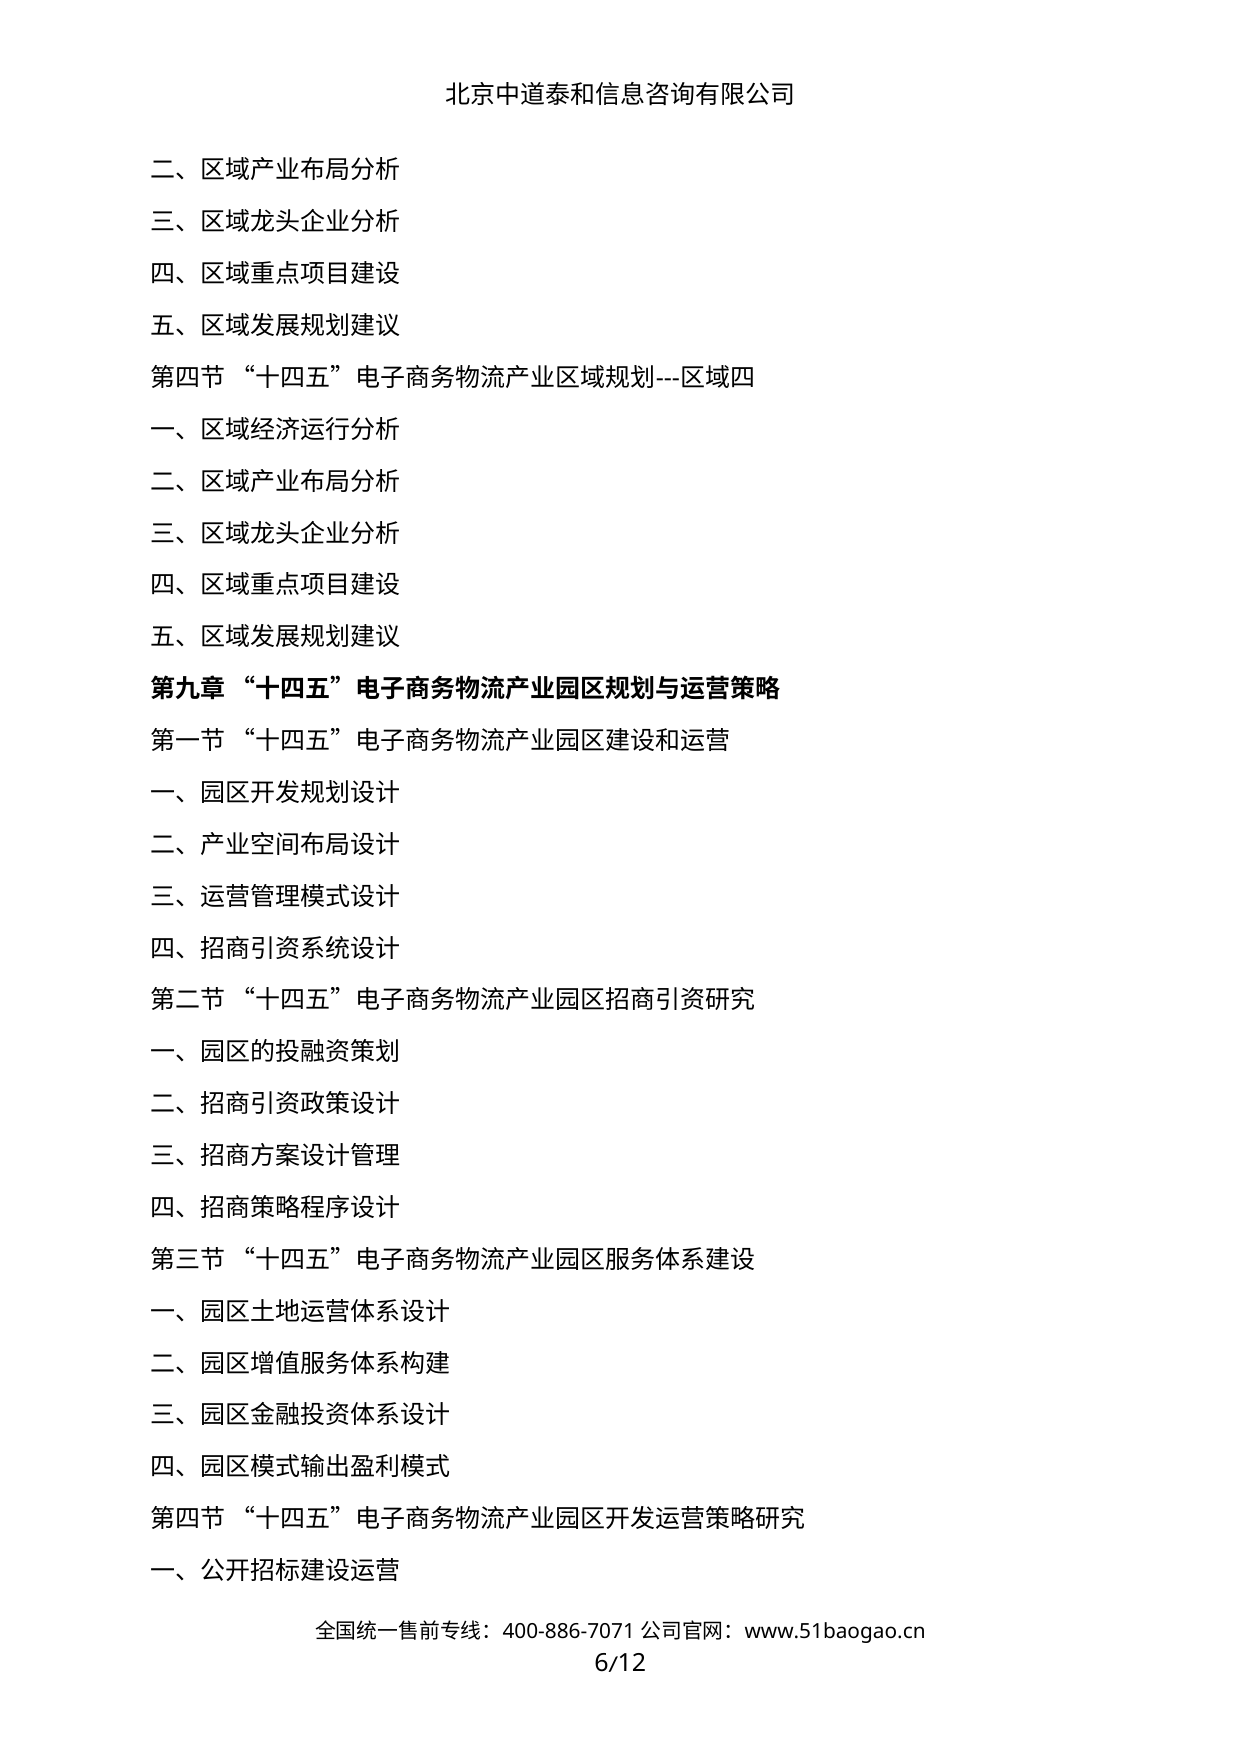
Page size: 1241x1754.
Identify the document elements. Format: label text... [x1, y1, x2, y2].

text 四、招商引资系统设计 [150, 928, 1090, 964]
text 二、产业空间布局设计 [150, 824, 1090, 861]
text 第九章 “十四五”电子商务物流产业园区规划与运营策略 [150, 669, 1090, 705]
text 二、园区增值服务体系构建 [150, 1343, 1090, 1379]
text 二、招商引资政策设计 [150, 1084, 1090, 1120]
text 三、招商方案设计管理 [150, 1136, 1090, 1172]
text 四、区域重点项目建设 [150, 254, 1090, 290]
text 第三节 “十四五”电子商务物流产业园区服务体系建设 [150, 1239, 1090, 1276]
text 二、区域产业布局分析 [150, 461, 1090, 497]
text 五、区域发展规划建议 [150, 306, 1090, 342]
text 四、招商策略程序设计 [150, 1187, 1090, 1224]
text 第一节 “十四五”电子商务物流产业园区建设和运营 [150, 721, 1090, 757]
text 四、园区模式输出盈利模式 [150, 1447, 1090, 1483]
text 第二节 “十四五”电子商务物流产业园区招商引资研究 [150, 980, 1090, 1016]
text 五、区域发展规划建议 [150, 617, 1090, 653]
text 一、园区的投融资策划 [150, 1032, 1090, 1068]
text 一、公开招标建设运营 [150, 1551, 1090, 1587]
text 三、园区金融投资体系设计 [150, 1395, 1090, 1431]
text 第四节 “十四五”电子商务物流产业区域规划---区域四 [150, 357, 1090, 394]
text 四、区域重点项目建设 [150, 565, 1090, 601]
text 三、区域龙头企业分析 [150, 513, 1090, 549]
text 三、运营管理模式设计 [150, 876, 1090, 912]
text 第四节 “十四五”电子商务物流产业园区开发运营策略研究 [150, 1499, 1090, 1535]
text 二、区域产业布局分析 [150, 150, 1090, 186]
text 一、园区土地运营体系设计 [150, 1291, 1090, 1327]
text 三、区域龙头企业分析 [150, 202, 1090, 238]
text 一、区域经济运行分析 [150, 409, 1090, 446]
text 一、园区开发规划设计 [150, 772, 1090, 809]
